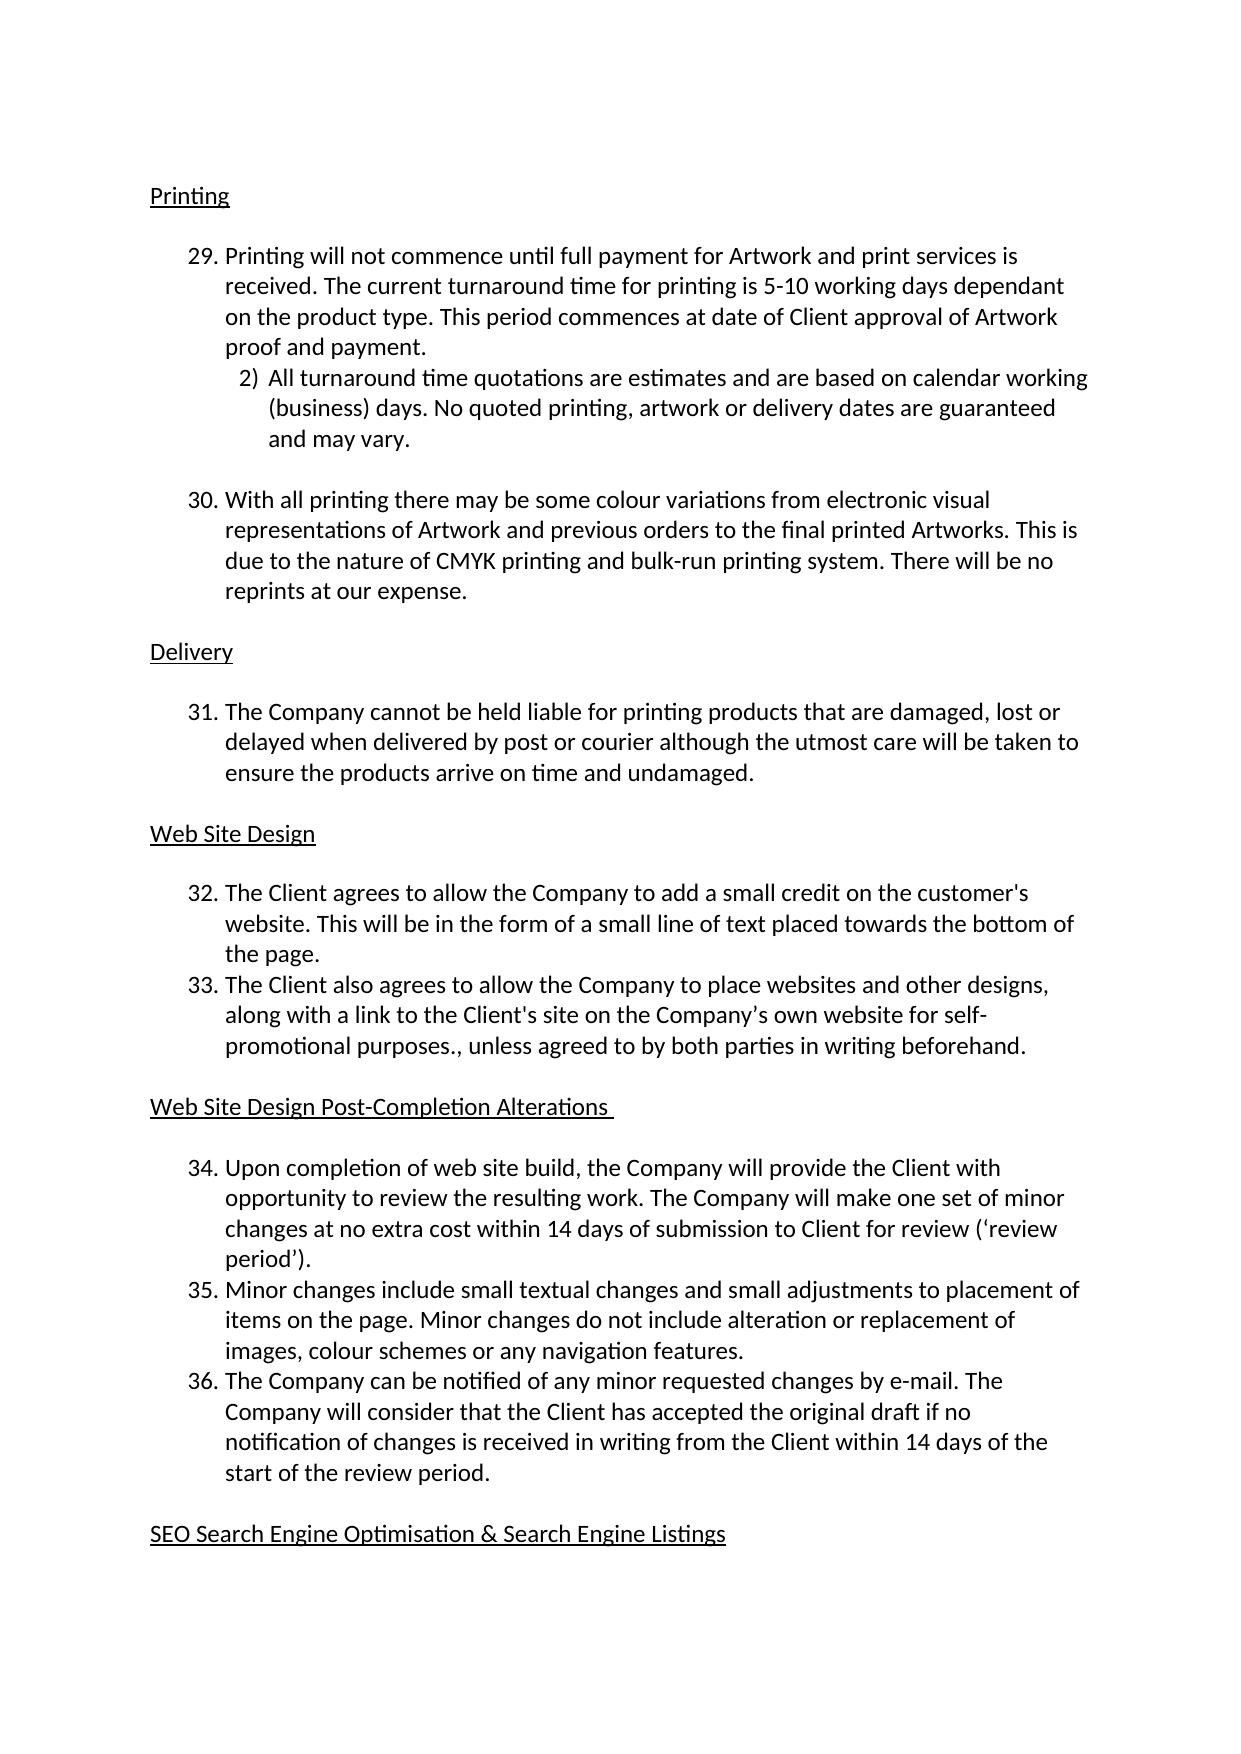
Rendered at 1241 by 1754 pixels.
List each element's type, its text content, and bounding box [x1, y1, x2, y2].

text 36. The Company can be notified of any minor requested changes by e-mail. The Company will consider that the Client has accepted the original draft if no notification of changes is received in writing from the Client within 14 days of the start of the review period. [187, 1366, 1090, 1488]
text Delivery [150, 637, 1090, 696]
text 35. Minor changes include small textual changes and small adjustments to placement of items on the page. Minor changes do not include alteration or replacement of images, colour schemes or any navigation features. [187, 1274, 1090, 1366]
text Web Site Design Post-Completion Alterations [150, 1091, 1090, 1121]
text 34. Upon completion of web site build, the Company will provide the Client with opportunity to review the resulting work. The Company will make one set of minor changes at no extra cost within 14 days of submission to Client for review (‘review period’). [187, 1152, 1090, 1274]
text SEO Search Engine Optimisation & Search Engine Listings [150, 1518, 1090, 1549]
text Web Site Design [150, 818, 1090, 877]
text Printing [150, 181, 1090, 240]
text 30. With all printing there may be some colour variations from electronic visual representations of Artwork and previous orders to the final printed Artworks. This is due to the nature of CMYK printing and bulk-run printing system. There will be no reprints at our expense. [187, 484, 1090, 606]
list All turnaround time quotations are estimates and are based on calendar working (business) days. No quoted printing, artwork or delivery dates are guaranteed and may vary. [239, 362, 1090, 453]
text 31. The Company cannot be held liable for printing products that are damaged, lost or delayed when delivered by post or courier although the utmost care will be taken to ensure the products arrive on time and undamaged. [187, 696, 1090, 787]
text 29. Printing will not commence until full payment for Artwork and print services is received. The current turnaround time for printing is 5-10 working days dependant on the product type. This period commences at date of Client approval of Artwork proof and payment. [187, 240, 1090, 362]
text 32. The Client agrees to allow the Company to add a small credit on the customer's website. This will be in the form of a small line of text placed towards the bottom of the page. [187, 877, 1090, 969]
text 33. The Client also agrees to allow the Company to place websites and other designs, along with a link to the Client's site on the Company’s own website for self-promotional purposes., unless agreed to by both parties in writing beforehand. [187, 969, 1090, 1060]
